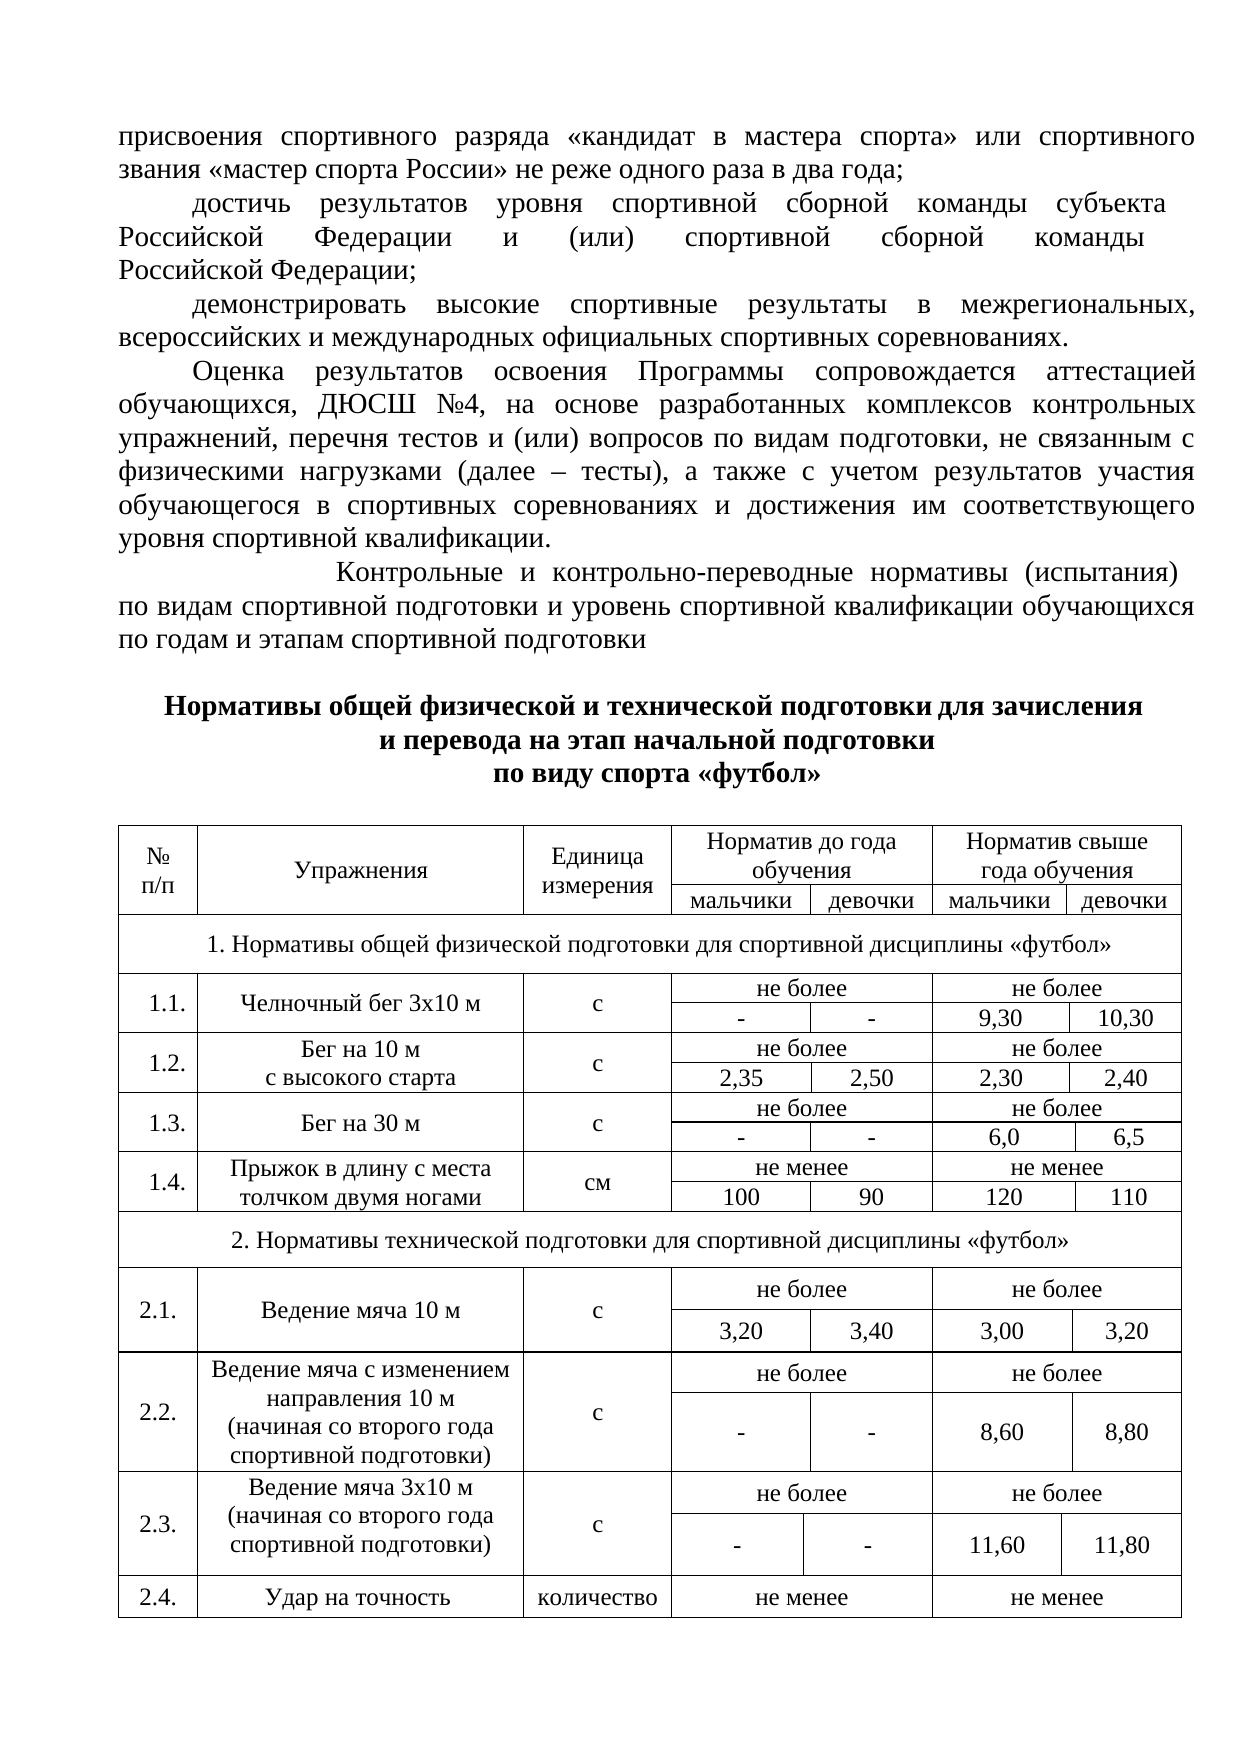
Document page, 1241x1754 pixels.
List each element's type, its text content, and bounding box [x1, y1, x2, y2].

table_cell 1.3. [119, 1093, 197, 1151]
table_cell 2.4. [119, 1576, 197, 1617]
table_cell 3,20 [1073, 1310, 1181, 1351]
table_cell - [811, 1393, 932, 1471]
table_cell Бег на 10 м с высокого старта [198, 1033, 523, 1092]
table_cell не более [933, 1093, 1181, 1121]
table_cell не более [672, 1472, 932, 1513]
table_cell 8,80 [1073, 1393, 1181, 1471]
table_header Норматив до года обучения [672, 826, 932, 884]
table_cell 2,30 [933, 1063, 1069, 1092]
table_cell 9,30 [933, 1003, 1069, 1032]
table_cell - [804, 1514, 932, 1574]
table_cell Ведение мяча 10 м [198, 1268, 523, 1351]
table_cell не более [672, 974, 932, 1002]
table_cell с [524, 974, 671, 1032]
table_cell не более [933, 1353, 1181, 1392]
table_cell девочки [1067, 885, 1181, 913]
table_cell 8,60 [933, 1393, 1072, 1471]
table_cell 11,60 [933, 1514, 1061, 1574]
table_cell - [672, 1393, 810, 1471]
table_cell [198, 1576, 523, 1617]
table_cell 10,30 [1070, 1003, 1181, 1032]
list Оценка результатов освоения Программы сопровождается аттестацией обучающихся, ДЮСШ №4, на основе разработанных комплексов контрольных упражнений, перечня тестов и (или) вопросов по видам подготовки, не связанным с физическими нагрузками (далее – тесты), а также с учетом результатов участия обучающегося в спортивных соревнованиях и достижения им соответствующего уровня спортивной квалификации. [118, 386, 1196, 554]
table_cell 3,00 [933, 1310, 1072, 1351]
table_cell - [672, 1003, 810, 1032]
table_cell с [524, 1268, 671, 1351]
table_cell не менее [672, 1152, 932, 1181]
table_cell - [672, 1123, 810, 1151]
table_cell 2.3. [119, 1472, 197, 1574]
table_cell с [524, 1033, 671, 1092]
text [118, 118, 1196, 185]
table_cell [513, 1353, 523, 1471]
table_cell 90 [811, 1182, 932, 1211]
table_header Норматив свыше года обучения [933, 826, 1181, 884]
table_cell не более [933, 1472, 1181, 1513]
table_header № п/п [119, 826, 197, 913]
table_cell 2,50 [812, 1063, 932, 1092]
table_cell 3,40 [811, 1310, 932, 1351]
text достичь результатов уровня спортивной сборной команды субъекта Российской Федерации и (или) спортивной сборной команды Российской Федерации; [118, 185, 1196, 286]
table_cell 1. Нормативы общей физической подготовки для спортивной дисциплины «футбол» [119, 915, 1181, 972]
table_cell не более [672, 1093, 932, 1121]
table_cell 2,35 [672, 1063, 811, 1092]
table_cell не более [933, 1033, 1181, 1062]
table_cell Прыжок в длину с места толчком двумя ногами [198, 1152, 523, 1211]
table_cell 1.2. [119, 1033, 197, 1092]
table_cell 6,5 [1076, 1123, 1181, 1151]
table_header Упражнения [198, 826, 523, 913]
text Нормативы общей физической и технической подготовки для зачисления и перевода на этап начальной подготовки по виду спорта «футбол» [118, 688, 1196, 789]
table_cell - [672, 1514, 803, 1574]
table_cell Челночный бег 3x10 м [198, 974, 523, 1032]
table_cell с [524, 1093, 671, 1151]
table_cell не более [672, 1268, 932, 1309]
table_cell мальчики [933, 885, 1066, 913]
text Контрольные и контрольно-переводные нормативы (испытания) по видам спортивной подготовки и уровень спортивной квалификации обучающихся по годам и этапам спортивной подготовки [118, 554, 1196, 655]
table_cell с [524, 1472, 671, 1574]
table_cell не менее [933, 1576, 1181, 1617]
table_cell 2.1. [119, 1268, 197, 1351]
table_cell [198, 1353, 208, 1471]
table_cell не менее [672, 1576, 932, 1617]
table_cell девочки [811, 885, 932, 913]
table_cell не более [933, 974, 1181, 1002]
table_cell 110 [1076, 1182, 1181, 1211]
table_cell 120 [933, 1182, 1075, 1211]
table_cell не более [672, 1353, 932, 1392]
table_cell мальчики [672, 885, 810, 913]
table_cell 2,40 [1070, 1063, 1181, 1092]
table_cell 2.2. [119, 1353, 197, 1471]
table_cell 3,20 [672, 1310, 810, 1351]
table_cell 2. Нормативы технической подготовки для спортивной дисциплины «футбол» [119, 1212, 1181, 1267]
table_cell не более [672, 1033, 932, 1062]
table_cell 6,0 [933, 1123, 1075, 1151]
table_cell Ведение мяча 3х10 м (начиная со второго года спортивной подготовки) [198, 1472, 523, 1574]
table_cell Бег на 30 м [198, 1093, 523, 1151]
text демонстрировать высокие спортивные результаты в межрегиональных, всероссийских и международных официальных спортивных соревнованиях. [118, 286, 1196, 353]
table_cell с [524, 1353, 671, 1471]
table_header Единица измерения [524, 826, 671, 913]
table_cell не более [933, 1268, 1181, 1309]
table_cell 11,80 [1062, 1514, 1181, 1574]
table_cell 100 [672, 1182, 810, 1211]
table_cell - [811, 1003, 932, 1032]
table_cell - [811, 1123, 932, 1151]
table_cell 1.1. [119, 974, 197, 1032]
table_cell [524, 1576, 671, 1617]
table_cell не менее [933, 1152, 1181, 1181]
table_cell 1.4. [119, 1152, 197, 1211]
table_cell см [524, 1152, 671, 1211]
